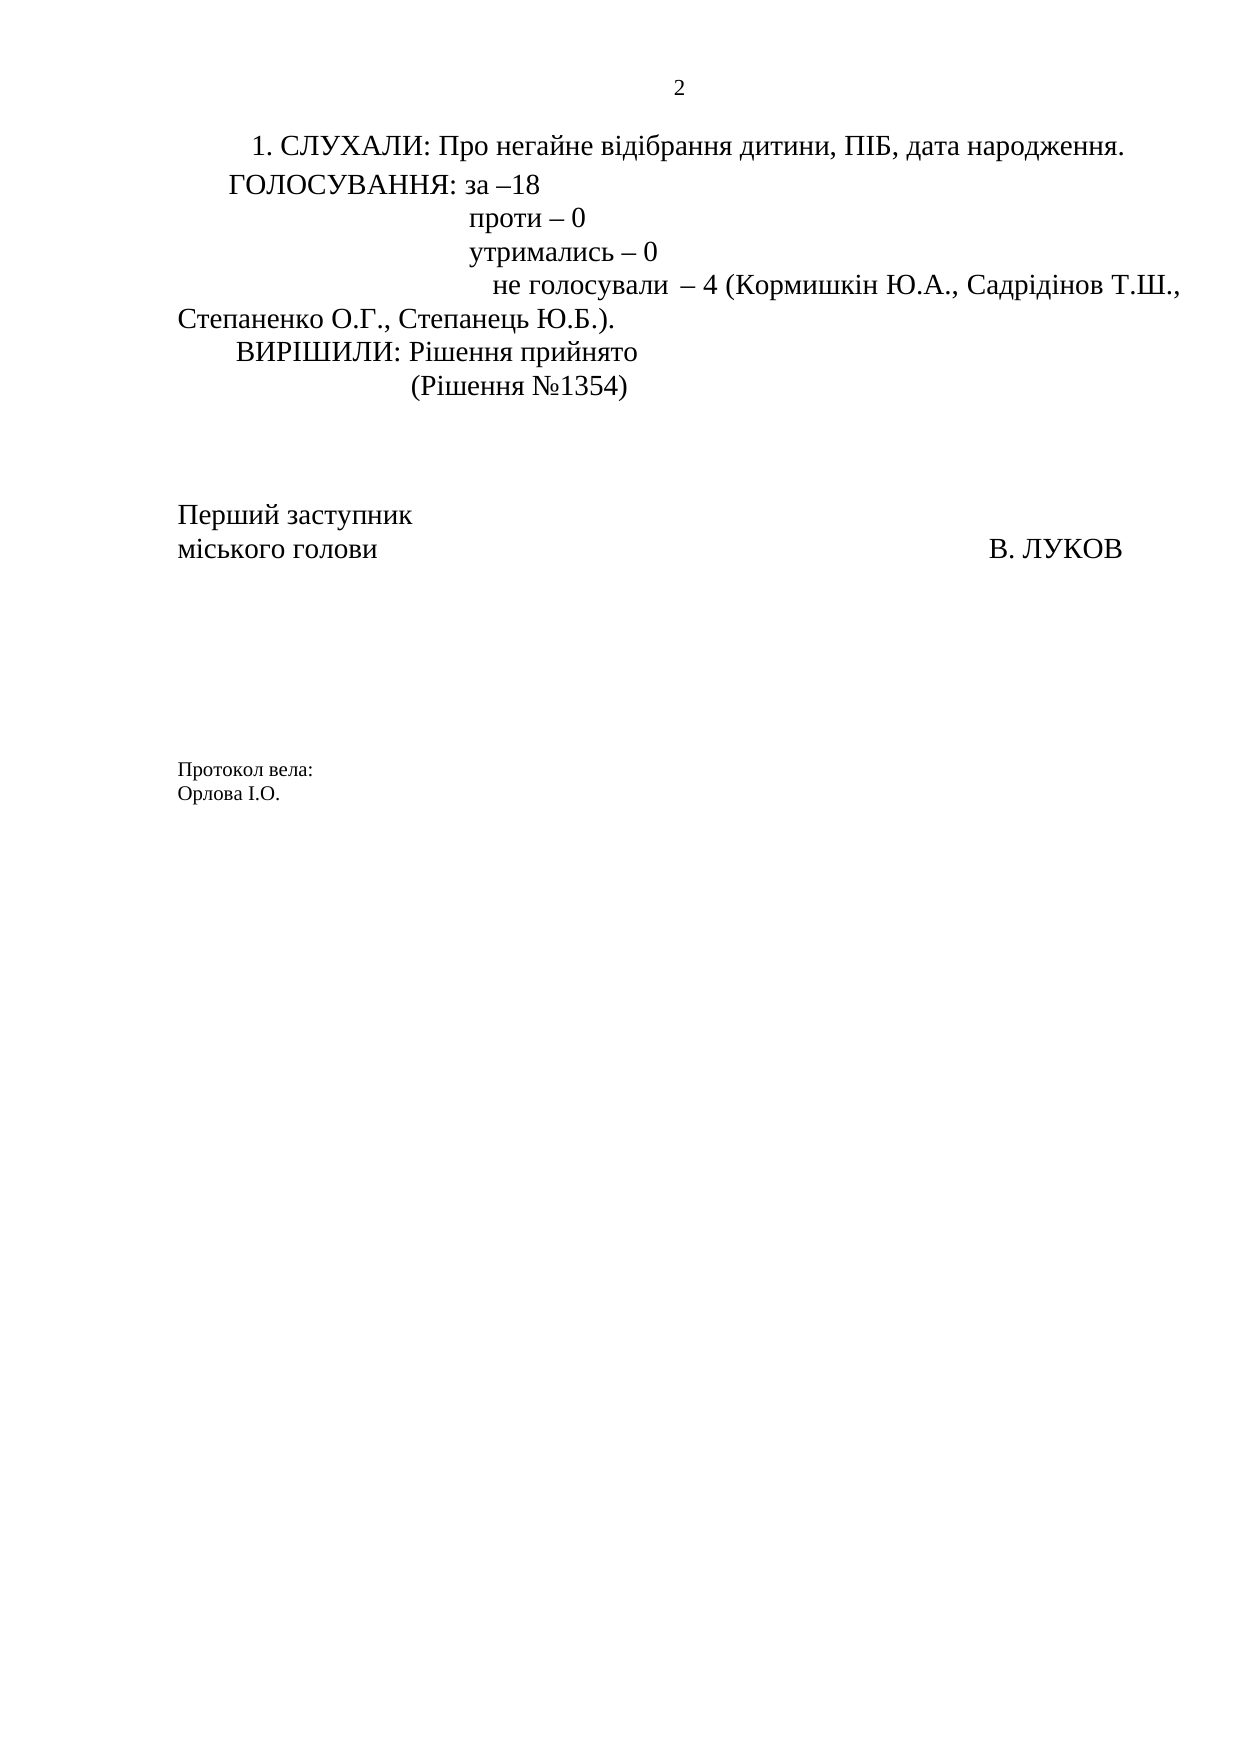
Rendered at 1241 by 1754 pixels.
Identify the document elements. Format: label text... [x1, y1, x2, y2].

text проти – 0 [177, 200, 1181, 234]
text 1. СЛУХАЛИ: Про негайне відібрання дитини, ПІБ, дата народження. [177, 128, 1181, 162]
text ГОЛОСУВАННЯ: за –18 [177, 167, 1181, 200]
text міського голови В. ЛУКОВ [177, 531, 1181, 564]
text (Рішення №1354) [177, 368, 1181, 402]
text Орлова І.О. [177, 781, 1181, 805]
text Протокол вела: [177, 757, 1181, 781]
text ВИРІШИЛИ: Рішення прийнято [177, 334, 1181, 368]
list утримались – 0 [177, 234, 1181, 267]
text Перший заступник [177, 497, 1181, 531]
text не голосували – 4 (Кормишкін Ю.А., Садрідінов Т.Ш., Степаненко О.Г., Степанець Ю.Б.). [177, 267, 1181, 334]
